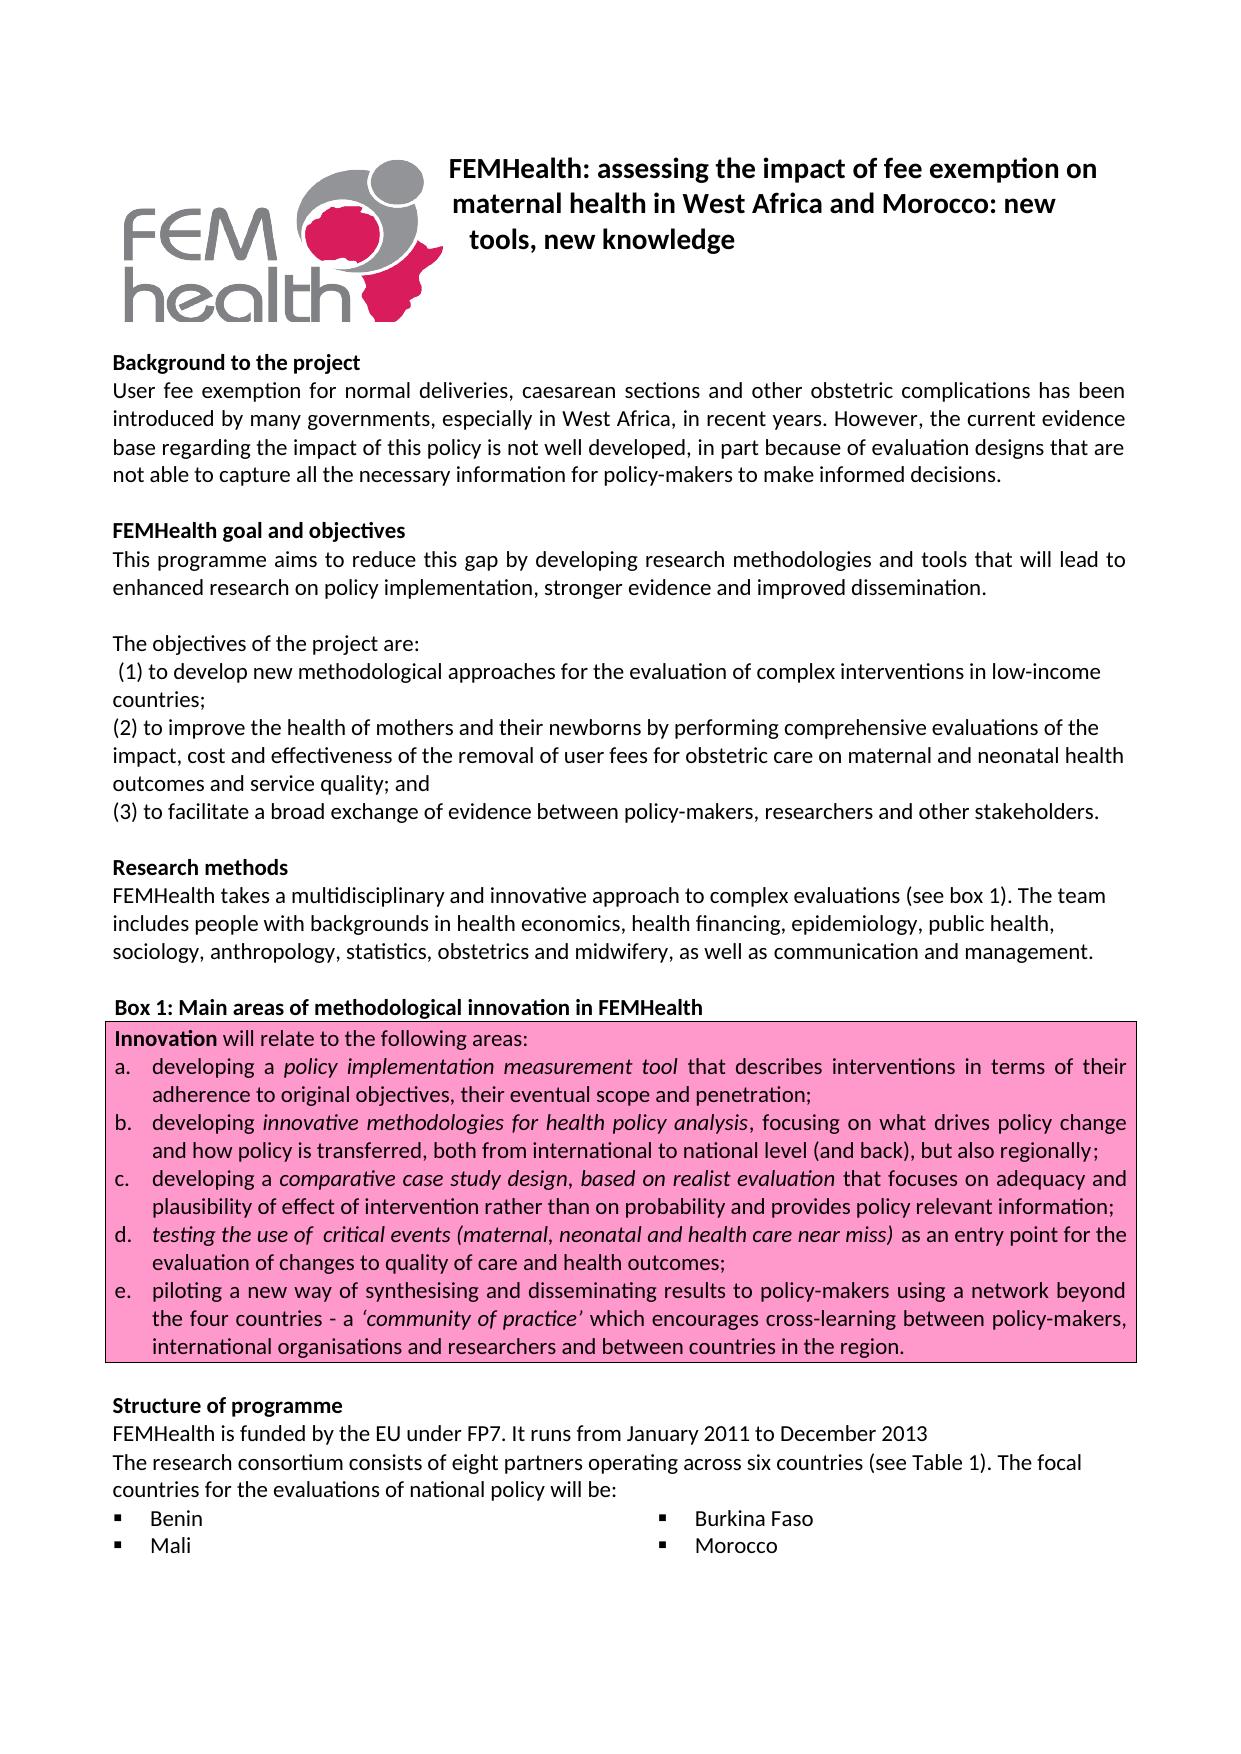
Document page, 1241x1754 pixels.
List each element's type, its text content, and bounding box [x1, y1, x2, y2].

list developing a comparative case study design, based on realist evaluation that focuses on adequacy and plausibility of effect of intervention rather than on probability and provides policy relevant information; [106, 1161, 1136, 1217]
text The research consortium consists of eight partners operating across six countries (see Table 1). The focal countries for the evaluations of national policy will be: [112, 1448, 1128, 1504]
text FEMHealth goal and objectives [112, 517, 1128, 545]
text (1) to develop new methodological approaches for the evaluation of complex interventions in low-income countries; [112, 657, 1128, 713]
list developing a policy implementation measurement tool that describes interventions in terms of their adherence to original objectives, their eventual scope and penetration; [106, 1049, 1136, 1105]
picture [118, 159, 451, 322]
text Background to the project [112, 348, 1128, 377]
list testing the use of critical events (maternal, neonatal and health care near miss) as an entry point for the evaluation of changes to quality of care and health outcomes; [106, 1217, 1136, 1273]
text Research methods [112, 853, 1128, 881]
text FEMHealth is funded by the EU under FP7. It runs from January 2011 to December 2013 [112, 1419, 1128, 1448]
text This programme aims to reduce this gap by developing research methodologies and tools that will lead to enhanced research on policy implementation, stronger evidence and improved dissemination. [112, 545, 1128, 601]
text User fee exemption for normal deliveries, caesarean sections and other obstetric complications has been introduced by many governments, especially in West Africa, in recent years. However, the current evidence base regarding the impact of this policy is not well developed, in part because of evaluation designs that are not able to capture all the necessary information for policy-makers to make informed decisions. [112, 377, 1128, 489]
text (3) to facilitate a broad exchange of evidence between policy-makers, researchers and other stakeholders. [112, 797, 1128, 825]
text The objectives of the project are: [112, 629, 1128, 657]
text (2) to improve the health of mothers and their newborns by performing comprehensive evaluations of the impact, cost and effectiveness of the removal of user fees for obstetric care on maternal and neonatal health outcomes and service quality; and [112, 713, 1128, 797]
text FEMHealth takes a multidisciplinary and innovative approach to complex evaluations (see box 1). The team includes people with backgrounds in health economics, health financing, epidemiology, public health, sociology, anthropology, statistics, obstetrics and midwifery, as well as communication and management. [112, 881, 1128, 965]
text Structure of programme [112, 1392, 1128, 1419]
text Innovation will relate to the following areas: [106, 1022, 1136, 1049]
list developing innovative methodologies for health policy analysis, focusing on what drives policy change and how policy is transferred, both from international to national level (and back), but also regionally; [106, 1105, 1136, 1161]
text FEMHealth: assessing the impact of fee exemption on maternal health in West Africa and : new tools, new knowledge [112, 150, 1128, 257]
text : Main areas of methodological innovation in FEMHealth [114, 993, 1128, 1021]
list piloting a new way of synthesising and disseminating results to policy-makers using a network beyond the four countries - a ‘community of practice’ which encourages cross-learning between policy-makers, international organisations and researchers and between countries in the region. [106, 1273, 1136, 1362]
